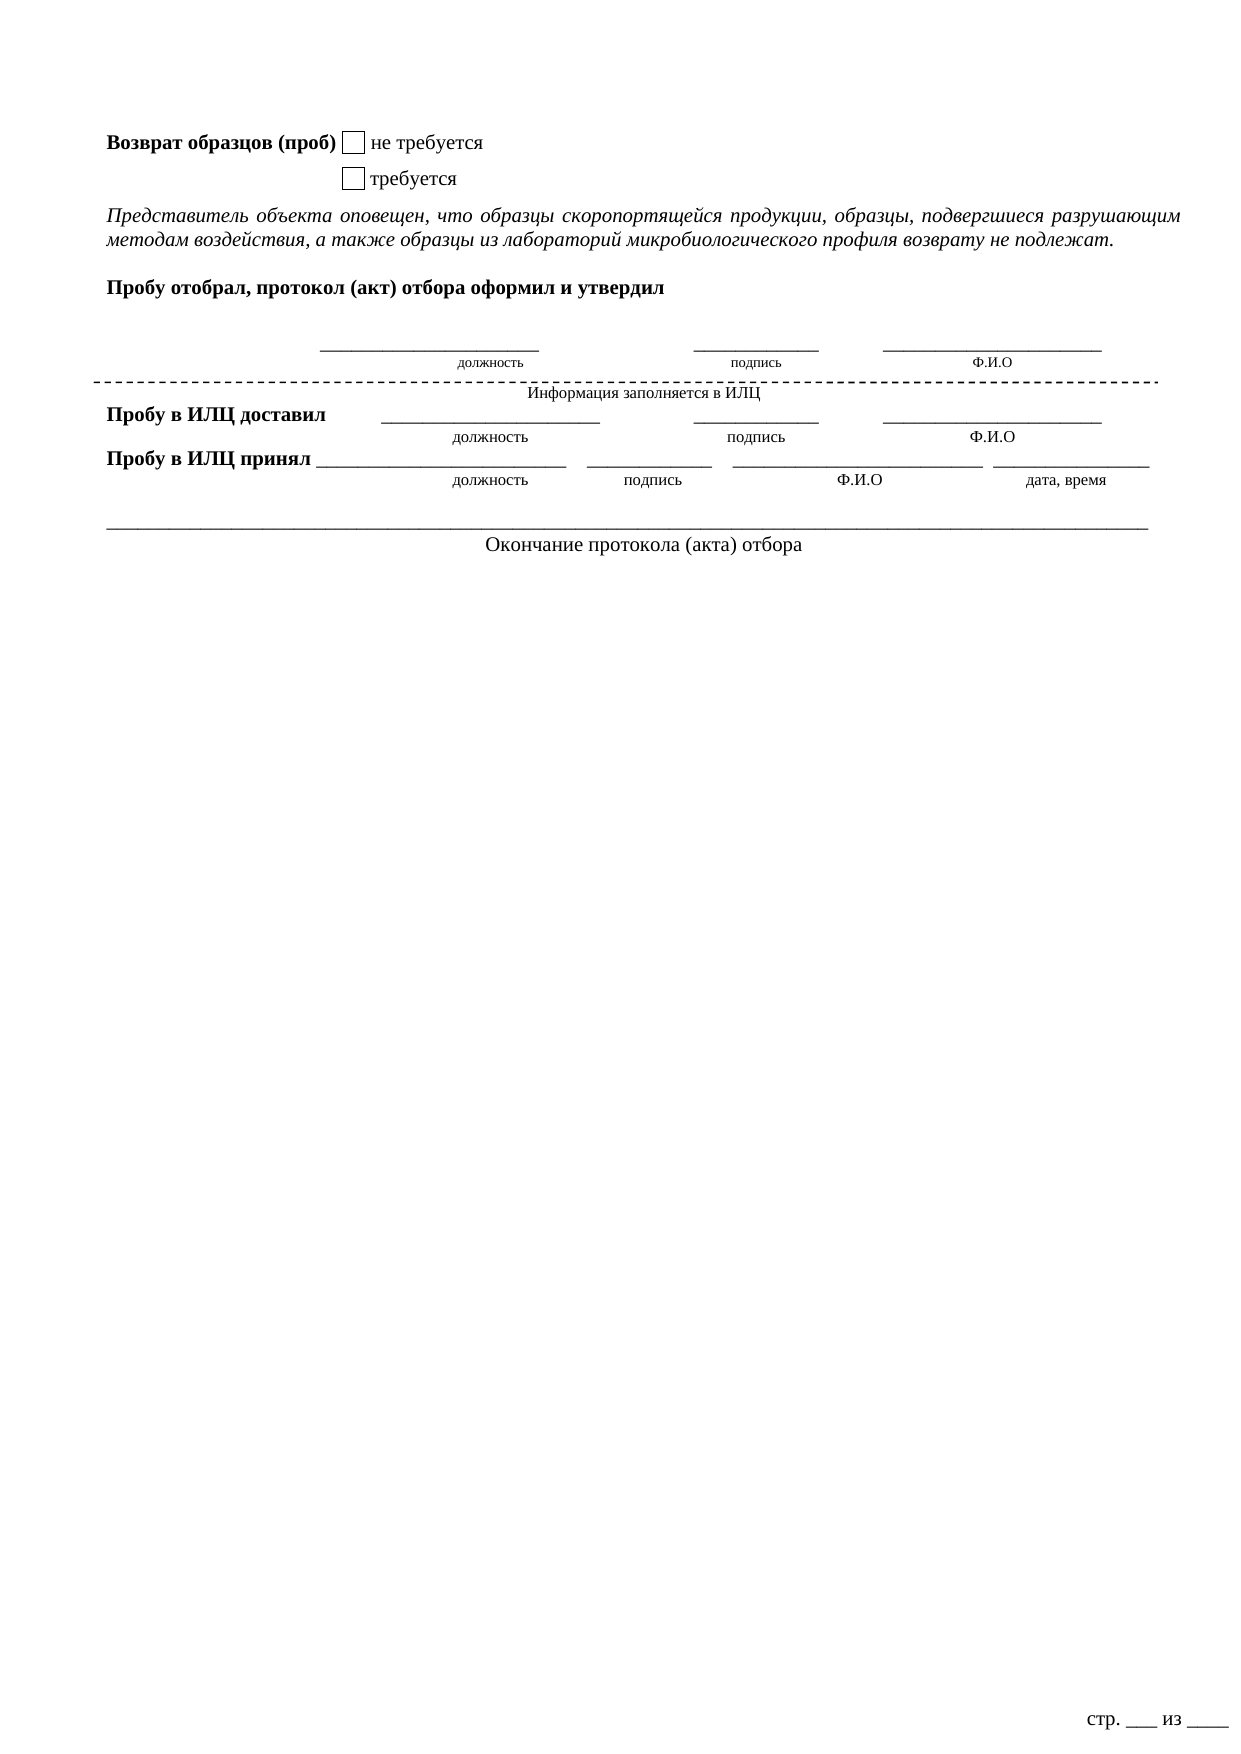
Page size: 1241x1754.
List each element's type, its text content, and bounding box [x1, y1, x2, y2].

text Возврат образцов (проб) не требуется [106, 130, 1181, 154]
text _____________________ ____________ _____________________ [106, 330, 1181, 354]
text Пробу отобрал, протокол (акт) отбора оформил и утвердил [106, 275, 1181, 299]
text Информация заполняется в ИЛЦ [106, 383, 1181, 402]
text ____________________________________________________________________________________________________ [106, 508, 1181, 532]
text Пробу в ИЛЦ доставил _____________________ ____________ _____________________ [106, 402, 1181, 426]
text Пробу в ИЛЦ принял ________________________ ____________ ________________________ _______________ [106, 446, 1181, 469]
text должность подпись Ф.И.О дата, время [106, 469, 1181, 489]
text должность подпись Ф.И.О [106, 354, 1181, 383]
text Представитель объекта оповещен, что образцы скоропортящейся продукции, образцы, подвергшиеся разрушающим методам воздействия, а также образцы из лабораторий микробиологического профиля возврату не подлежат. [106, 203, 1181, 251]
text должность подпись Ф.И.О [106, 426, 1181, 446]
text Окончание протокола (акта) отбора [106, 532, 1181, 556]
text требуется [106, 166, 1181, 190]
